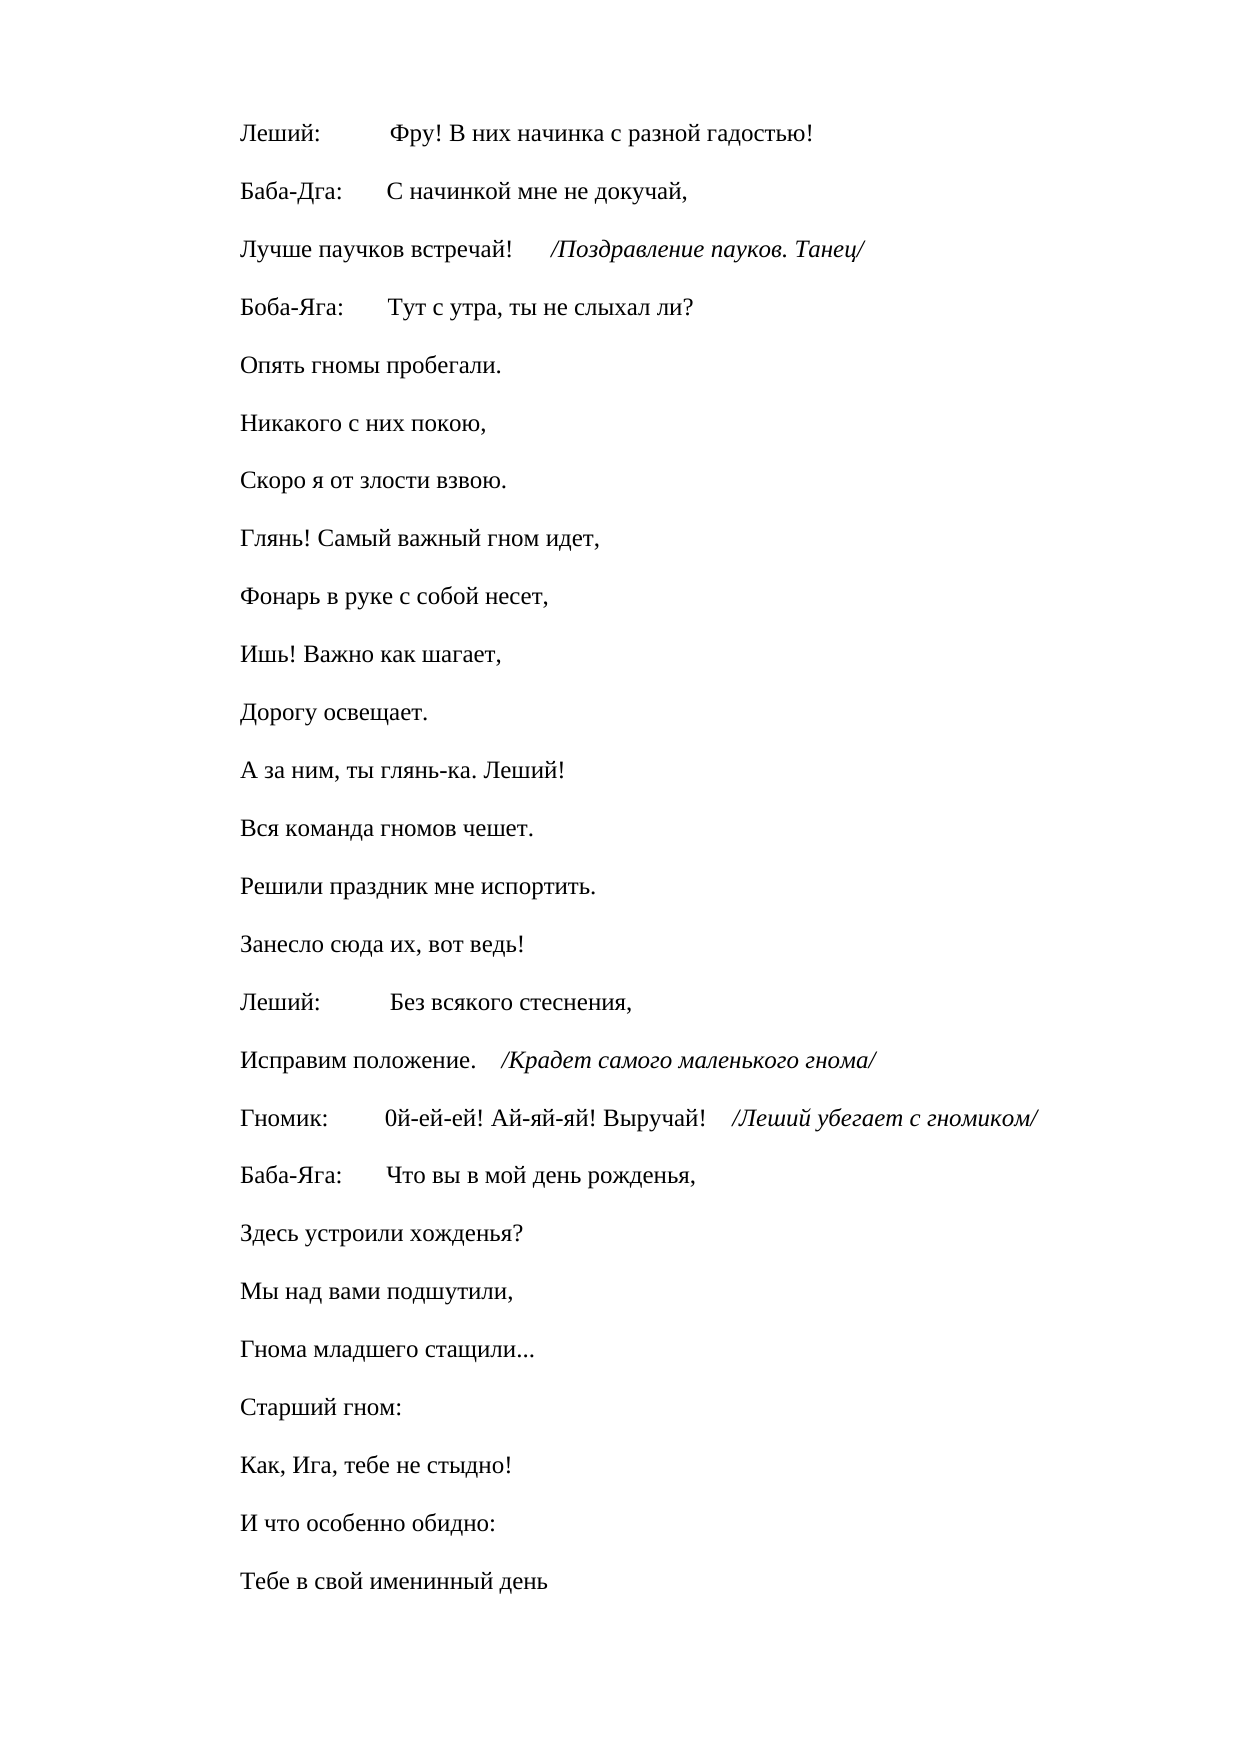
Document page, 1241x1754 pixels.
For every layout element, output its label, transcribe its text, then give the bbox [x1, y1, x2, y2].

text Тебе в свой именинный день [240, 1566, 1152, 1595]
text А за ним, ты глянь-ка. Леший! [240, 755, 1152, 784]
text Баба-Дга: С начинкой мне не докучай, [240, 176, 1152, 205]
text Скоро я от злости взвою. [240, 466, 1152, 494]
text Боба-Яга: Тут с утра, ты не слыхал ли? [240, 292, 1152, 321]
text Гнома младшего стащили... [240, 1334, 1152, 1363]
text Дорогу освещает. [240, 697, 1152, 726]
text Никакого с них покою, [240, 408, 1152, 436]
text Вся команда гномов чешет. [240, 813, 1152, 842]
text Занесло сюда их, вот ведь! [240, 929, 1152, 958]
text Гномик: 0й-ей-ей! Ай-яй-яй! Выручай! /Леший убегает с гномиком/ [240, 1103, 1152, 1131]
text Лучше паучков встречай! /Поздравление пауков. Танец/ [240, 234, 1152, 263]
text И что особенно обидно: [240, 1508, 1152, 1537]
text Баба-Яга: Что вы в мой день рожденья, [240, 1161, 1152, 1189]
text Как, Ига, тебе не стыдно! [240, 1450, 1152, 1479]
text Глянь! Самый важный гном идет, [240, 523, 1152, 552]
text Опять гномы пробегали. [240, 350, 1152, 378]
text Фонарь в руке с собой несет, [240, 581, 1152, 610]
text Ишь! Важно как шагает, [240, 639, 1152, 668]
text Мы над вами подшутили, [240, 1276, 1152, 1305]
text Старший гном: [240, 1392, 1152, 1421]
text Леший: Фру! В них начинка с разной гадостью! [240, 118, 1152, 147]
text Решили праздник мне испортить. [240, 871, 1152, 900]
text Здесь устроили хожденья? [240, 1218, 1152, 1247]
text Леший: Без всякого стеснения, [240, 987, 1152, 1016]
text Исправим положение. /Крадет самого маленького гнома/ [240, 1045, 1152, 1073]
